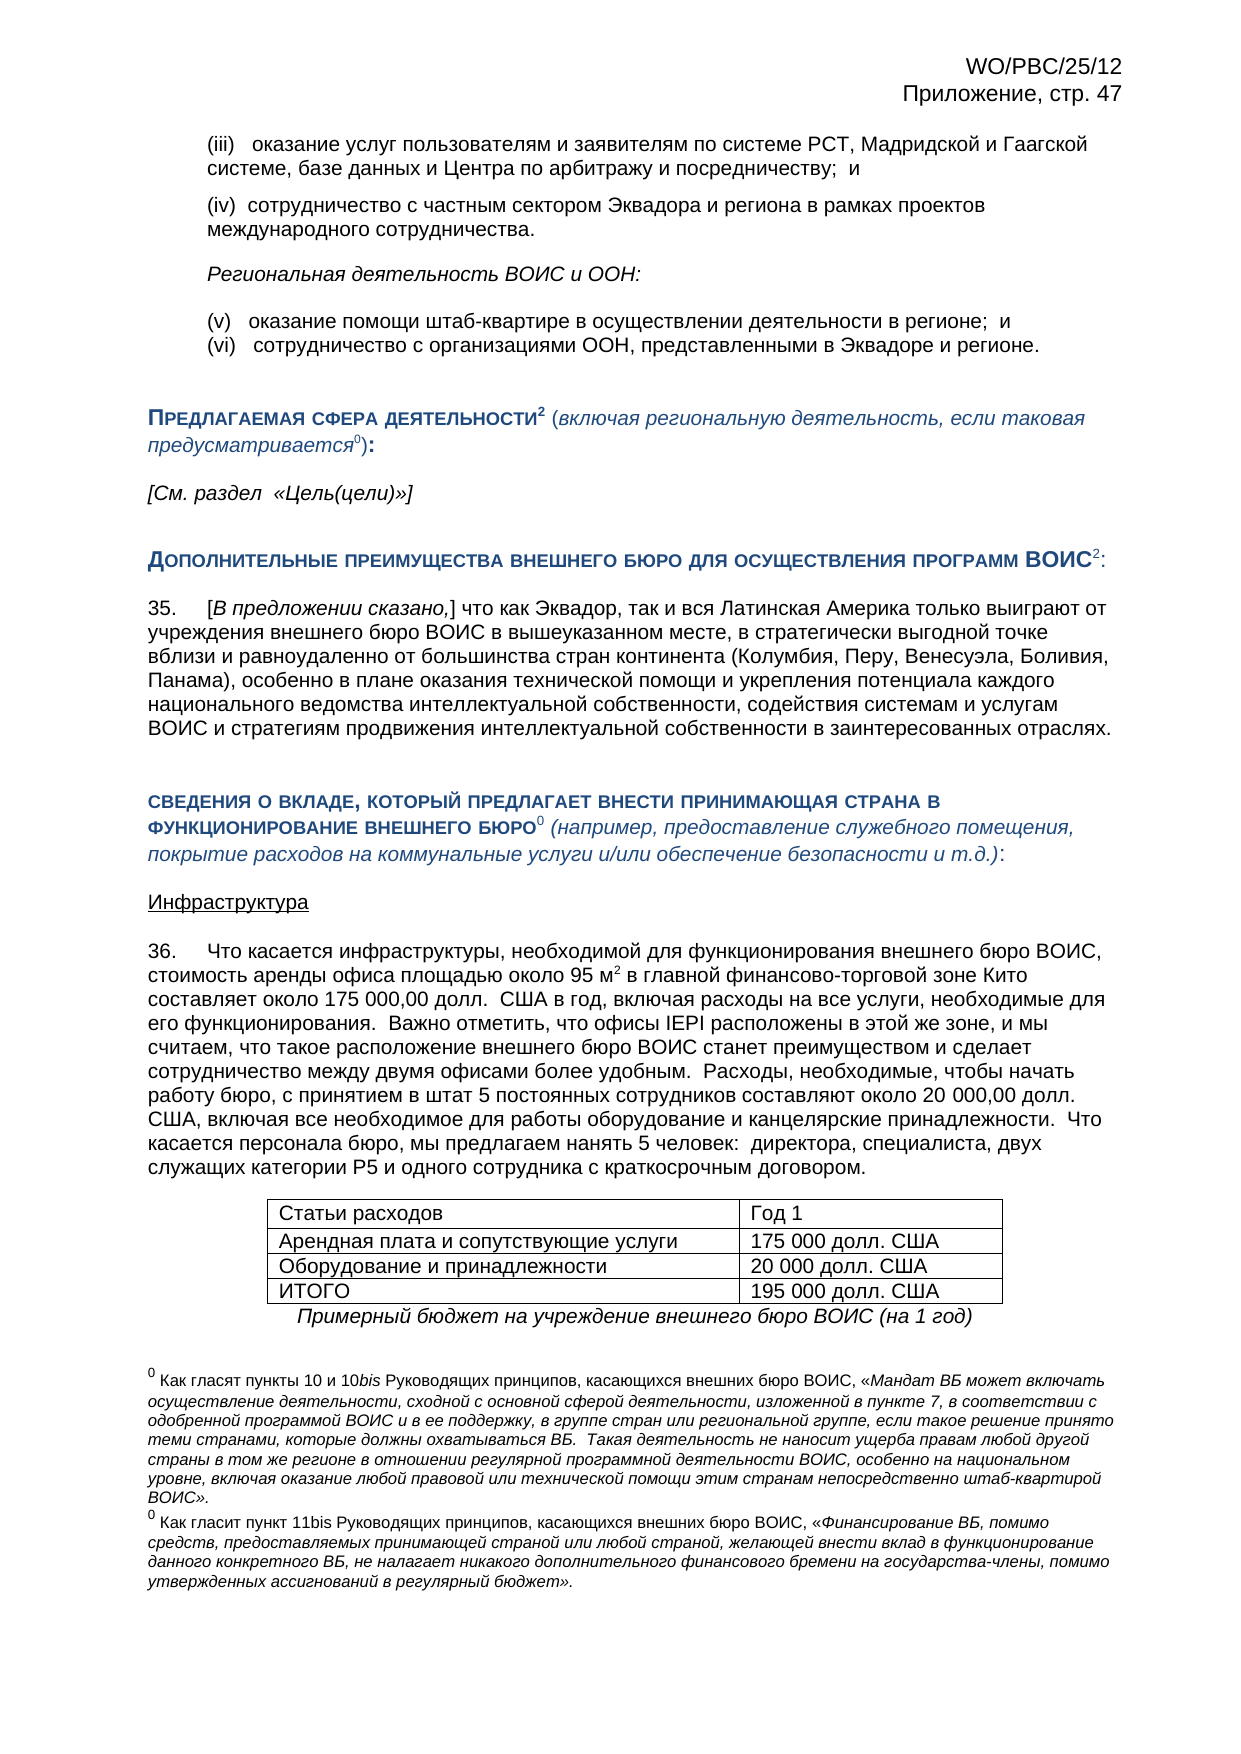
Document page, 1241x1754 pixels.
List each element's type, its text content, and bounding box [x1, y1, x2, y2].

text (v) оказание помощи штаб-квартире в осуществлении деятельности в регионе; и [207, 309, 1122, 333]
table_header Статьи расходов [268, 1200, 739, 1228]
text (iv) сотрудничество с частным сектором Эквадора и региона в рамках проектов международного сотрудничества. [207, 193, 1122, 241]
text Предлагаемая сфера деятельности2 (включая региональную деятельность, если таковая предусматривается): [148, 404, 1122, 457]
text (vi) сотрудничество с организациями ООН, представленными в Эквадоре и регионе. [207, 333, 1122, 357]
table_cell 20 000 долл. США [740, 1254, 1002, 1278]
text Региональная деятельность ВОИС и ООН: [207, 261, 1122, 285]
table_cell ИТОГО [268, 1279, 739, 1303]
list [В предложении сказано,] что как Эквадор, так и вся Латинская Америка только выиграют от учреждения внешнего бюро ВОИС в вышеуказанном месте, в стратегически выгодной точке вблизи и равноудаленно от большинства стран континента (Колумбия, Перу, Венесуэла, Боливия, Панама), особенно в плане оказания технической помощи и укрепления потенциала каждого национального ведомства интеллектуальной собственности, содействия системам и услугам ВОИС и стратегиям продвижения интеллектуальной собственности в заинтересованных отраслях. [148, 596, 1122, 740]
table_cell Оборудование и принадлежности [268, 1254, 739, 1278]
list Что касается инфраструктуры, необходимой для функционирования внешнего бюро ВОИС, стоимость аренды офиса площадью около 95 м2 в главной финансово-торговой зоне Кито составляет около 175 000,00 долл. США в год, включая расходы на все услуги, необходимые для его функционирования. Важно отметить, что офисы IEPI расположены в этой же зоне, и мы считаем, что такое расположение внешнего бюро ВОИС станет преимуществом и сделает сотрудничество между двумя офисами более удобным. Расходы, необходимые, чтобы начать работу бюро, с принятием в штат 5 постоянных сотрудников составляют около 20 000,00 долл. США, включая все необходимое для работы оборудование и канцелярские принадлежности. Что касается персонала бюро, мы предлагаем нанять 5 человек: директора, специалиста, двух служащих категории P5 и одного сотрудника с краткосрочным договором. [148, 939, 1122, 1178]
table_cell Арендная плата и сопутствующие услуги [268, 1229, 739, 1253]
table_cell 175 000 долл. США [740, 1229, 1002, 1253]
text Дополнительные преимущества внешнего бюро для осуществления программ ВОИС2: [148, 546, 1122, 572]
text Инфраструктура [148, 890, 1122, 914]
text [См. раздел «Цель(цели)»] [148, 481, 1122, 505]
table_header Год 1 [740, 1200, 1002, 1228]
table_cell 195 000 долл. США [740, 1279, 1002, 1303]
text (iii) оказание услуг пользователям и заявителям по системе PCT, Мадридской и Гаагской системе, базе данных и Центра по арбитражу и посредничеству; и [207, 132, 1122, 180]
text сведения о вкладе, который предлагает внести принимающая страна в функционирование внешнего бюро (например, предоставление служебного помещения, покрытие расходов на коммунальные услуги и/или обеспечение безопасности и т.д.): [148, 787, 1122, 866]
text Примерный бюджет на учреждение внешнего бюро ВОИС (на 1 год) [148, 1304, 1122, 1328]
